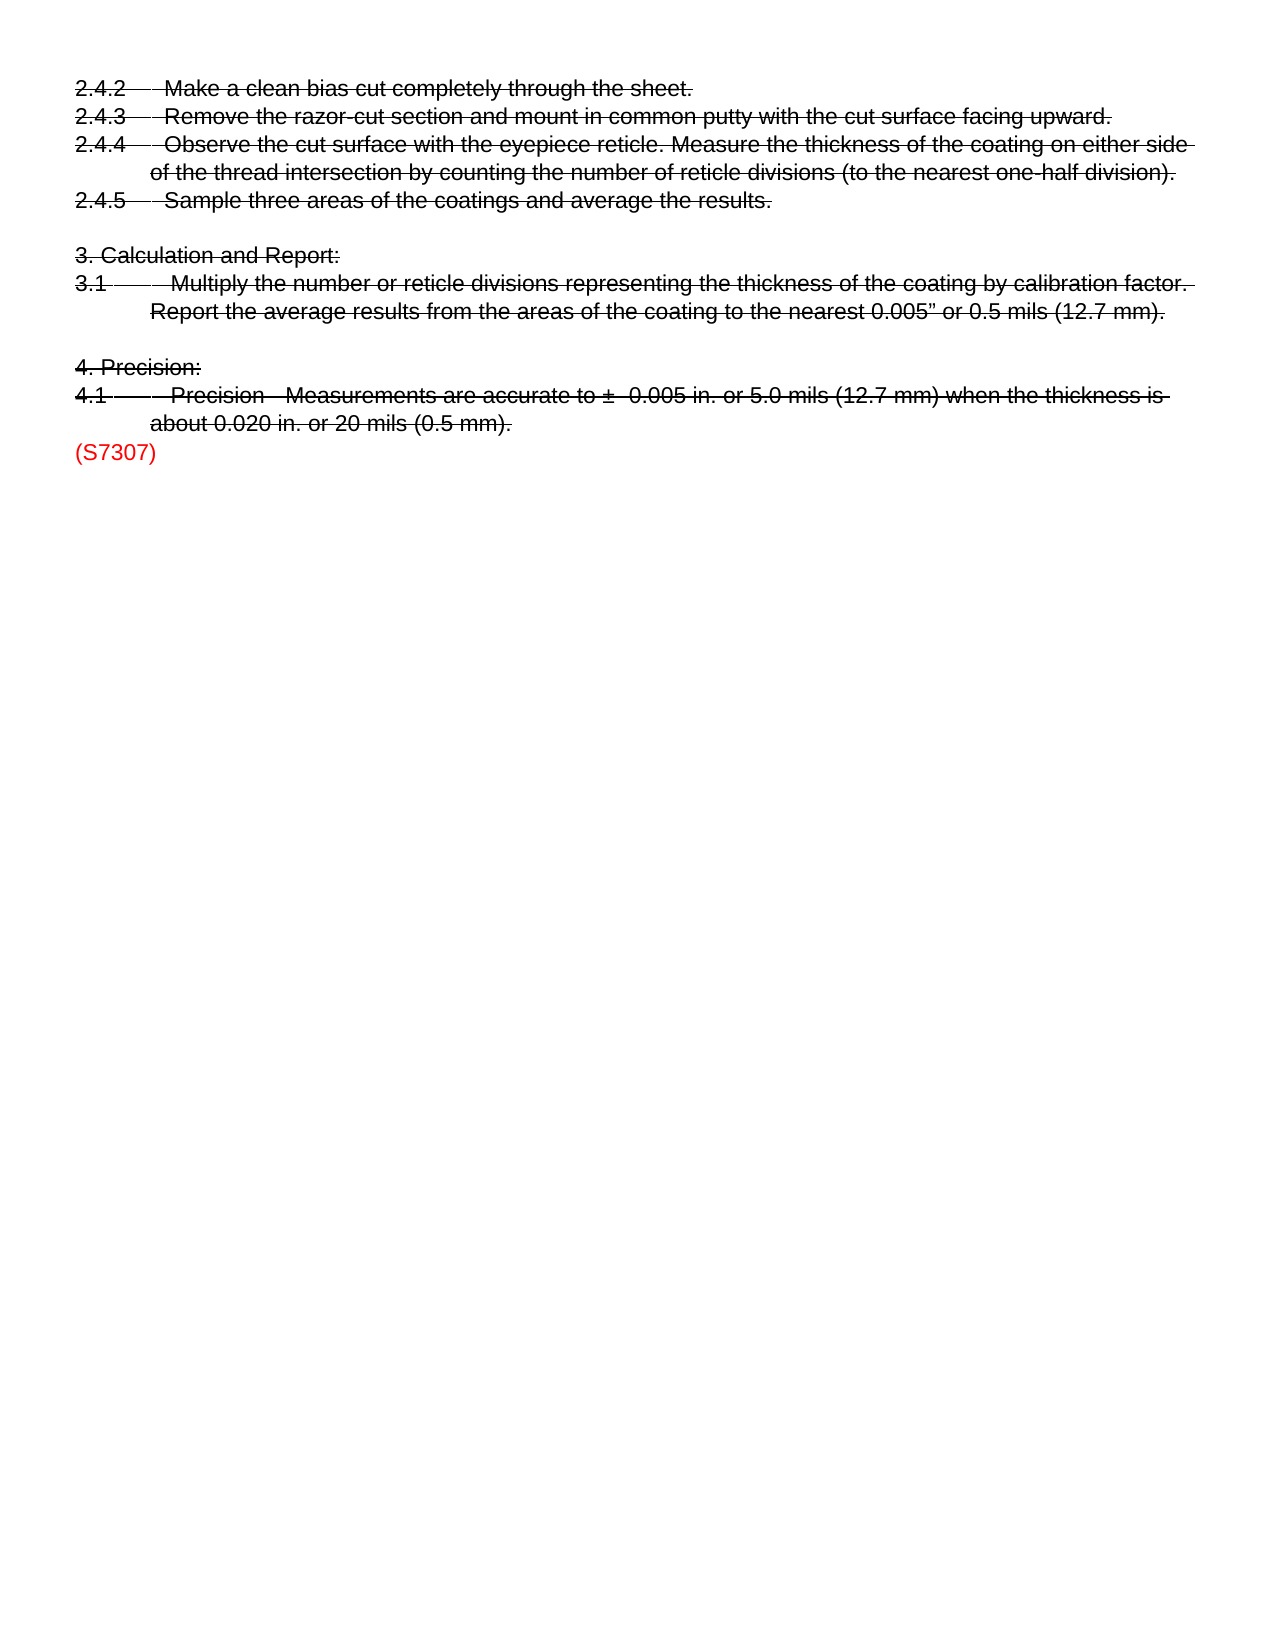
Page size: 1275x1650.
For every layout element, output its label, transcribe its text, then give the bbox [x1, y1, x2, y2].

text 2.4.2 Make a clean bias cut completely through the sheet. [75, 75, 1200, 101]
text 2.4.3 Remove the razor-cut section and mount in common putty with the cut surface facing upward. [75, 103, 1200, 129]
text 4.1 Precision - Measurements are accurate to ± -0.005 in. or 5.0 mils (12.7 mm) when the thickness is about 0.020 in. or 20 mils (0.5 mm). [75, 382, 1200, 436]
text (S7307) [75, 439, 1200, 465]
text 3. Calculation and Report: [75, 242, 1200, 269]
text 2.4.5 Sample three areas of the coatings and average the results. [75, 187, 1200, 213]
text 2.4.4 Observe the cut surface with the eyepiece reticle. Measure the thickness of the coating on either side of the thread intersection by counting the number of reticle divisions (to the nearest one-half division). [75, 131, 1200, 185]
text 3.1 Multiply the number or reticle divisions representing the thickness of the coating by calibration factor. Report the average results from the areas of the coating to the nearest 0.005” or 0.5 mils (12.7 mm). [75, 270, 1200, 325]
text 4. Precision: [75, 354, 1200, 381]
